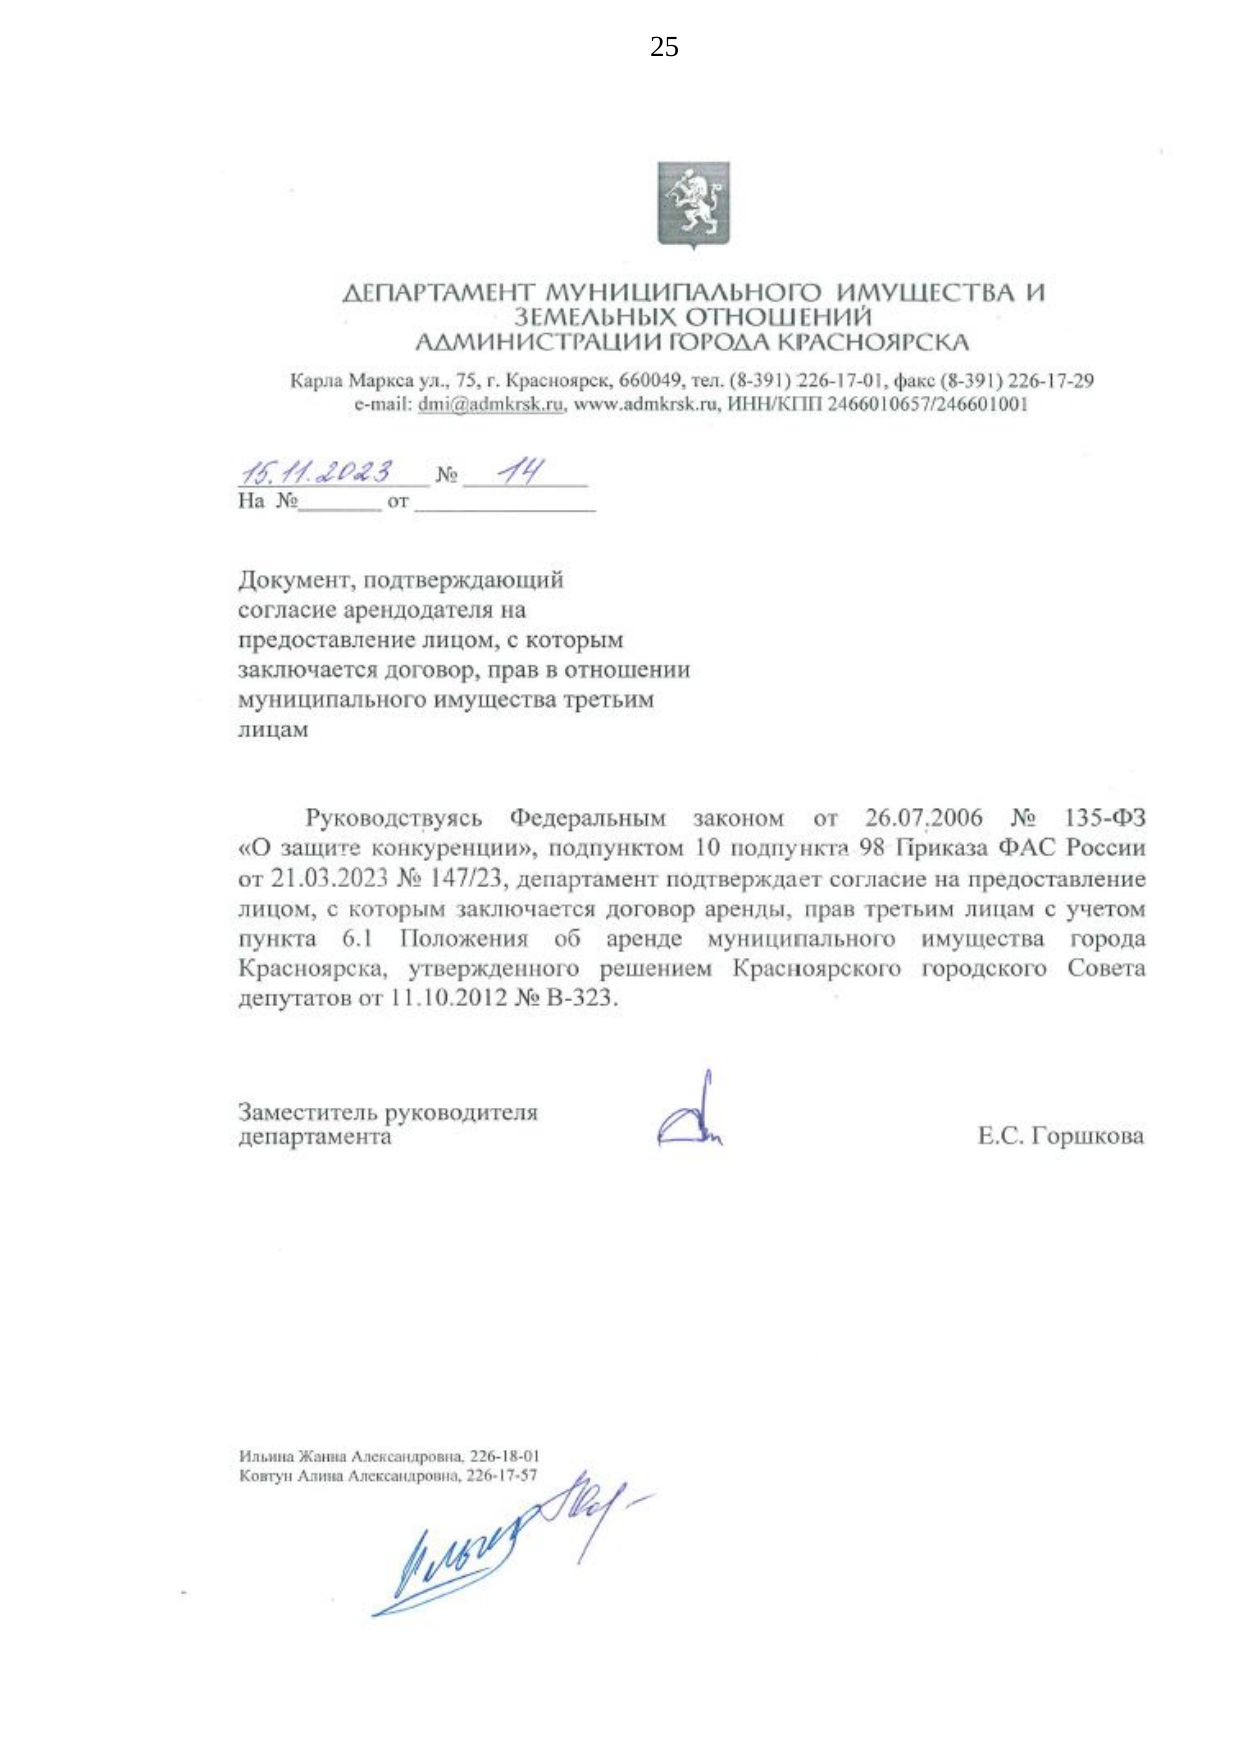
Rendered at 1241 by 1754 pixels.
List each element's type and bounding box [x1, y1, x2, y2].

picture [177, 118, 1192, 1638]
